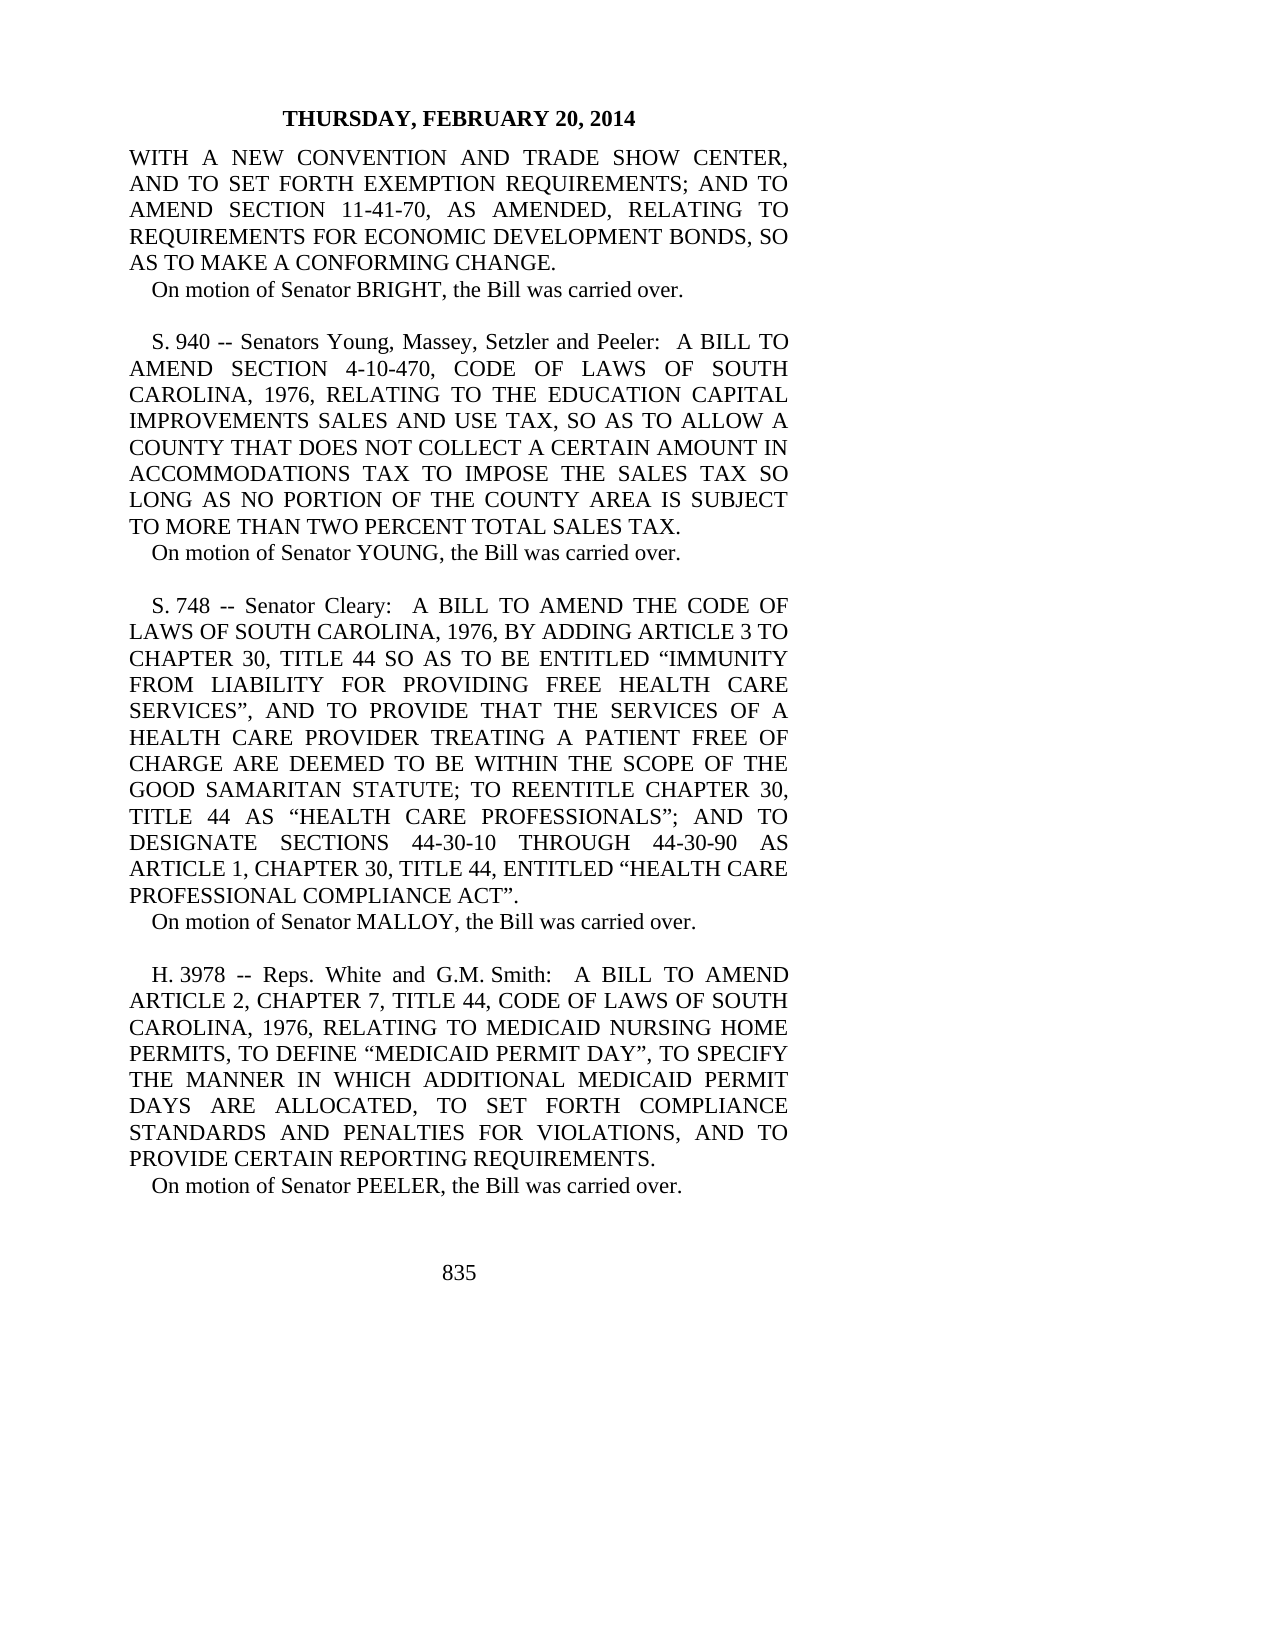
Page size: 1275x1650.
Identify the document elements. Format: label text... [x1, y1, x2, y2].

text On motion of Senator PEELER, the Bill was carried over. [129, 1172, 789, 1198]
text S. 748 -- Senator Cleary: A BILL TO AMEND THE CODE OF LAWS OF SOUTH CAROLINA, 1976, BY ADDING ARTICLE 3 TO CHAPTER 30, TITLE 44 SO AS TO BE ENTITLED “IMMUNITY FROM LIABILITY FOR PROVIDING FREE HEALTH CARE SERVICES”, AND TO PROVIDE THAT THE SERVICES OF A HEALTH CARE PROVIDER TREATING A PATIENT FREE OF CHARGE ARE DEEMED TO BE WITHIN THE SCOPE OF THE GOOD SAMARITAN STATUTE; TO REENTITLE CHAPTER 30, TITLE 44 AS “HEALTH CARE PROFESSIONALS”; AND TO DESIGNATE SECTIONS 44-30-10 THROUGH 44-30-90 AS ARTICLE 1, CHAPTER 30, TITLE 44, ENTITLED “HEALTH CARE PROFESSIONAL COMPLIANCE ACT”. [129, 592, 789, 908]
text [129, 144, 789, 276]
text On motion of Senator YOUNG, the Bill was carried over. [129, 539, 789, 566]
text On motion of Senator MALLOY, the Bill was carried over. [129, 908, 789, 934]
text On motion of Senator BRIGHT, the Bill was carried over. [129, 276, 789, 302]
text S. 940 -- Senators Young, Massey, Setzler and Peeler: A BILL TO AMEND SECTION 4-10-470, CODE OF LAWS OF SOUTH CAROLINA, 1976, RELATING TO THE EDUCATION CAPITAL IMPROVEMENTS SALES AND USE TAX, SO AS TO ALLOW A COUNTY THAT DOES NOT COLLECT A CERTAIN AMOUNT IN ACCOMMODATIONS TAX TO IMPOSE THE SALES TAX SO LONG AS NO PORTION OF THE COUNTY AREA IS SUBJECT TO MORE THAN TWO PERCENT TOTAL SALES TAX. [129, 328, 789, 539]
text H. 3978 -- Reps. White and G.M. Smith: A BILL TO AMEND ARTICLE 2, CHAPTER 7, TITLE 44, CODE OF LAWS OF SOUTH CAROLINA, 1976, RELATING TO MEDICAID NURSING HOME PERMITS, TO DEFINE “MEDICAID PERMIT DAY”, TO SPECIFY THE MANNER IN WHICH ADDITIONAL MEDICAID PERMIT DAYS ARE ALLOCATED, TO SET FORTH COMPLIANCE STANDARDS AND PENALTIES FOR VIOLATIONS, AND TO PROVIDE CERTAIN REPORTING REQUIREMENTS. [129, 961, 789, 1172]
